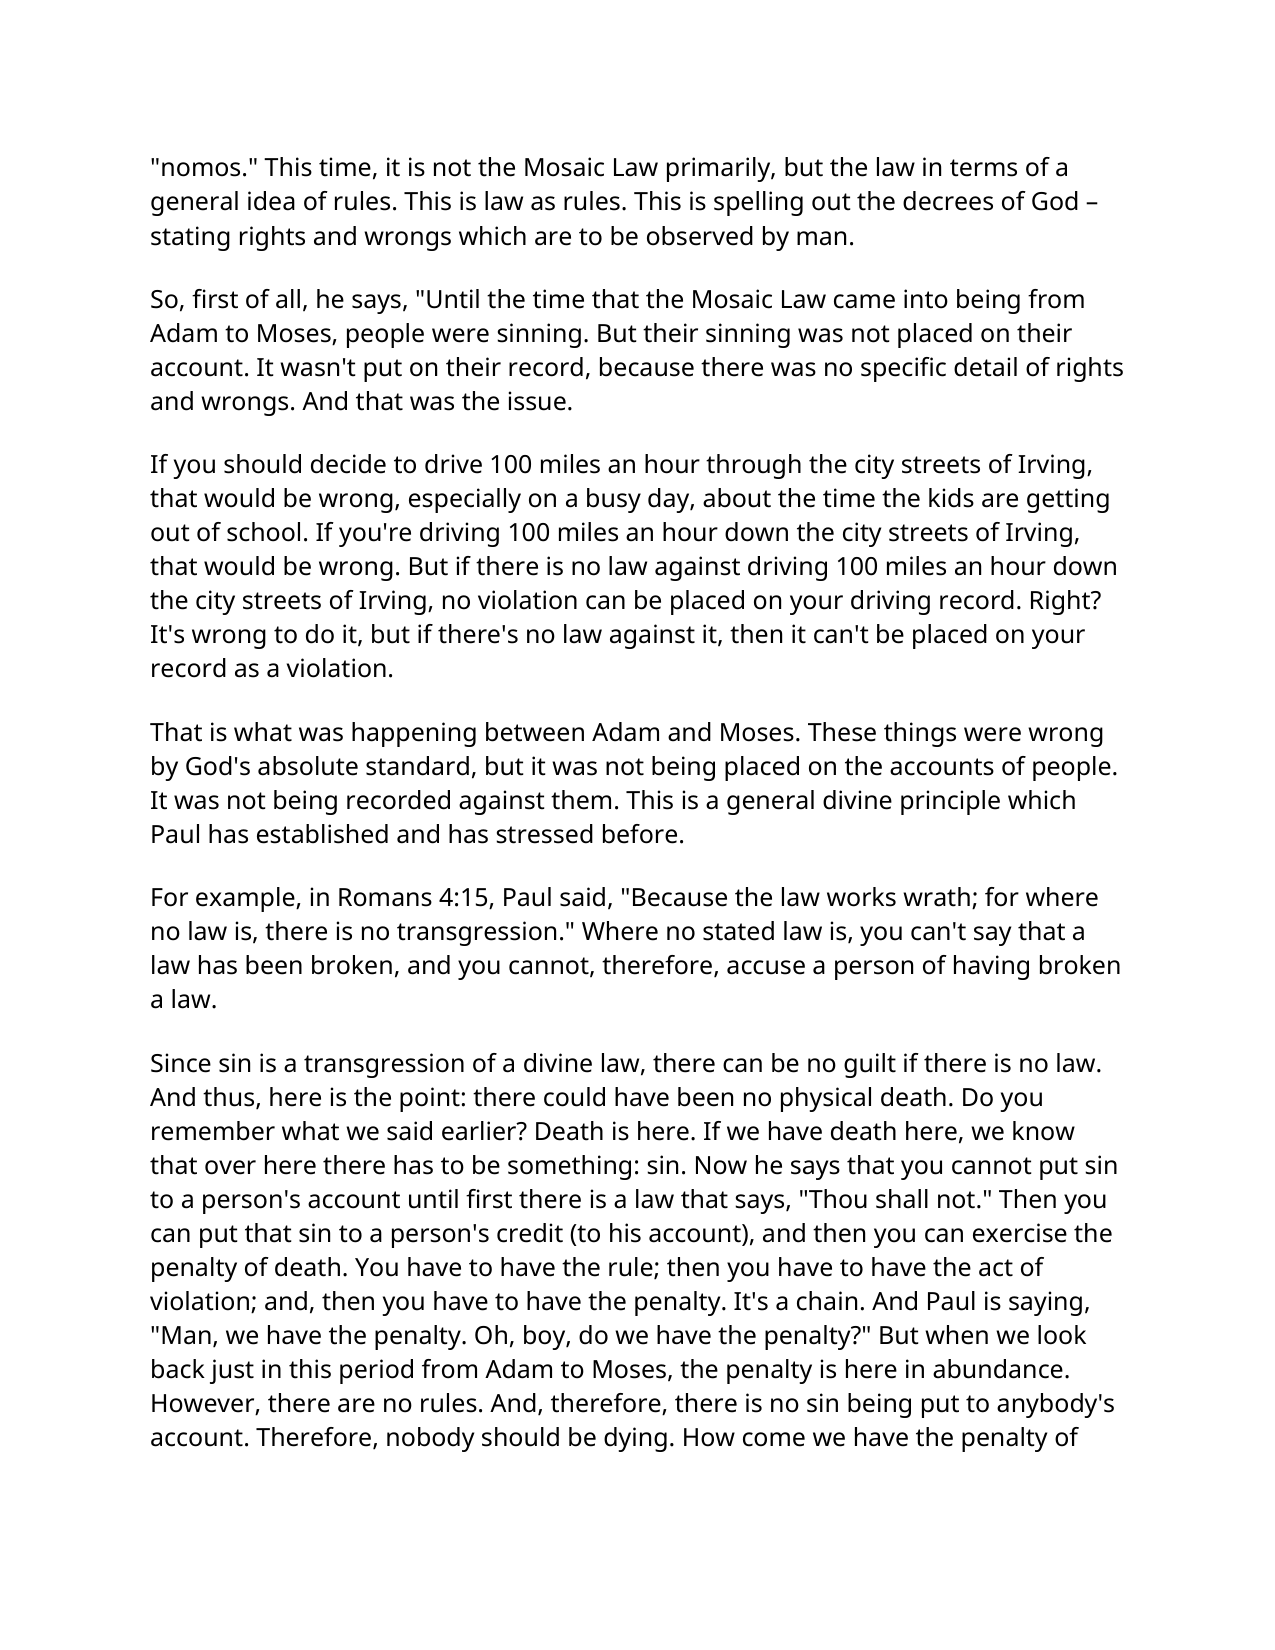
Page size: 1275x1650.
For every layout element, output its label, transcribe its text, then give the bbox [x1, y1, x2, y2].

text That is what was happening between Adam and Moses. These things were wrong by God's absolute standard, but it was not being placed on the accounts of people. It was not being recorded against them. This is a general divine principle which Paul has established and has stressed before. [150, 714, 1125, 851]
text So, first of all, he says, "Until the time that the Mosaic Law came into being from Adam to Moses, people were sinning. But their sinning was not placed on their account. It wasn't put on their record, because there was no specific detail of rights and wrongs. And that was the issue. [150, 281, 1125, 418]
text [150, 1045, 1125, 1454]
text If you should decide to drive 100 miles an hour through the city streets of Irving, that would be wrong, especially on a busy day, about the time the kids are getting out of school. If you're driving 100 miles an hour down the city streets of Irving, that would be wrong. But if there is no law against driving 100 miles an hour down the city streets of Irving, no violation can be placed on your driving record. Right? It's wrong to do it, but if there's no law against it, then it can't be placed on your record as a violation. [150, 447, 1125, 685]
text For example, in Romans 4:15, Paul said, "Because the law works wrath; for where no law is, there is no transgression." Where no stated law is, you can't say that a law has been broken, and you cannot, therefore, accuse a person of having broken a law. [150, 880, 1125, 1016]
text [150, 150, 1125, 252]
